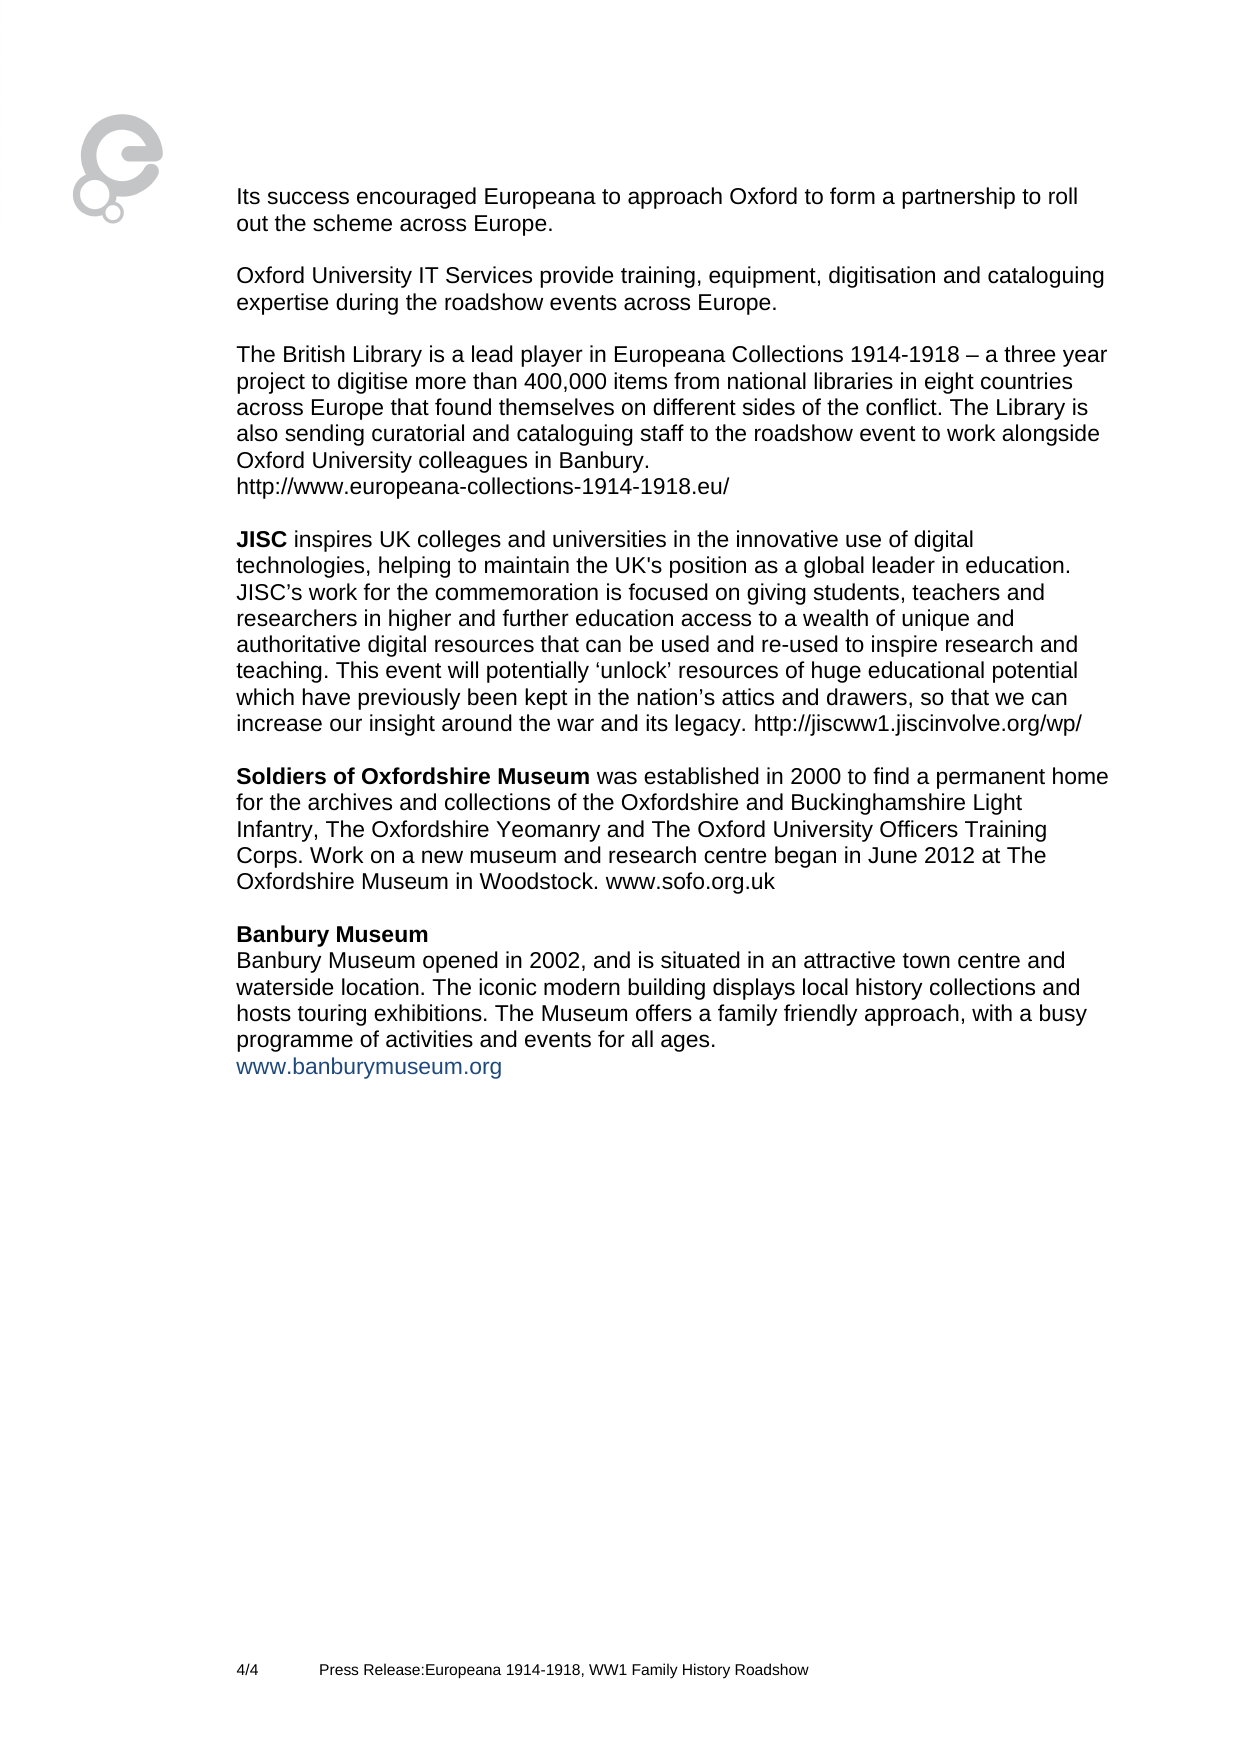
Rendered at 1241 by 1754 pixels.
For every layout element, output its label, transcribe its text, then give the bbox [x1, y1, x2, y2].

text Banbury Museum [236, 921, 1110, 947]
text Banbury Museum opened in 2002, and is situated in an attractive town centre and waterside location. The iconic modern building displays local history collections and hosts touring exhibitions. The Museum offers a family friendly approach, with a busy programme of activities and events for all ages. [236, 947, 1110, 1053]
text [236, 183, 1110, 236]
text JISC inspires UK colleges and universities in the innovative use of digital technologies, helping to maintain the UK's position as a global leader in education. JISC’s work for the commemoration is focused on giving students, teachers and researchers in higher and further education access to a wealth of unique and authoritative digital resources that can be used and re-used to inspire research and teaching. This event will potentially ‘unlock’ resources of huge educational potential which have previously been kept in the nation’s attics and drawers, so that we can increase our insight around the war and its legacy. http://jiscww1.jiscinvolve.org/wp/ [236, 526, 1110, 737]
text http://www.europeana-collections-1914-1918.eu/ [236, 473, 1110, 499]
text Soldiers of Oxfordshire Museum was established in 2000 to find a permanent home for the archives and collections of the Oxfordshire and Buckinghamshire Light Infantry, The Oxfordshire Yeomanry and The Oxford University Officers Training Corps. Work on a new museum and research centre began in June 2012 at The Oxfordshire Museum in Woodstock. www.sofo.org.uk [236, 763, 1110, 895]
text Oxford University IT Services provide training, equipment, digitisation and cataloguing expertise during the roadshow events across Europe. [236, 262, 1110, 315]
text The British Library is a lead player in Europeana Collections 1914-1918 – a three year project to digitise more than 400,000 items from national libraries in eight countries across Europe that found themselves on different sides of the conflict. The Library is also sending curatorial and cataloguing staff to the roadshow event to work alongside Oxford University colleagues in Banbury. [236, 341, 1110, 473]
picture [0, 0, 165, 226]
text www.banburymuseum.org [236, 1053, 1110, 1079]
